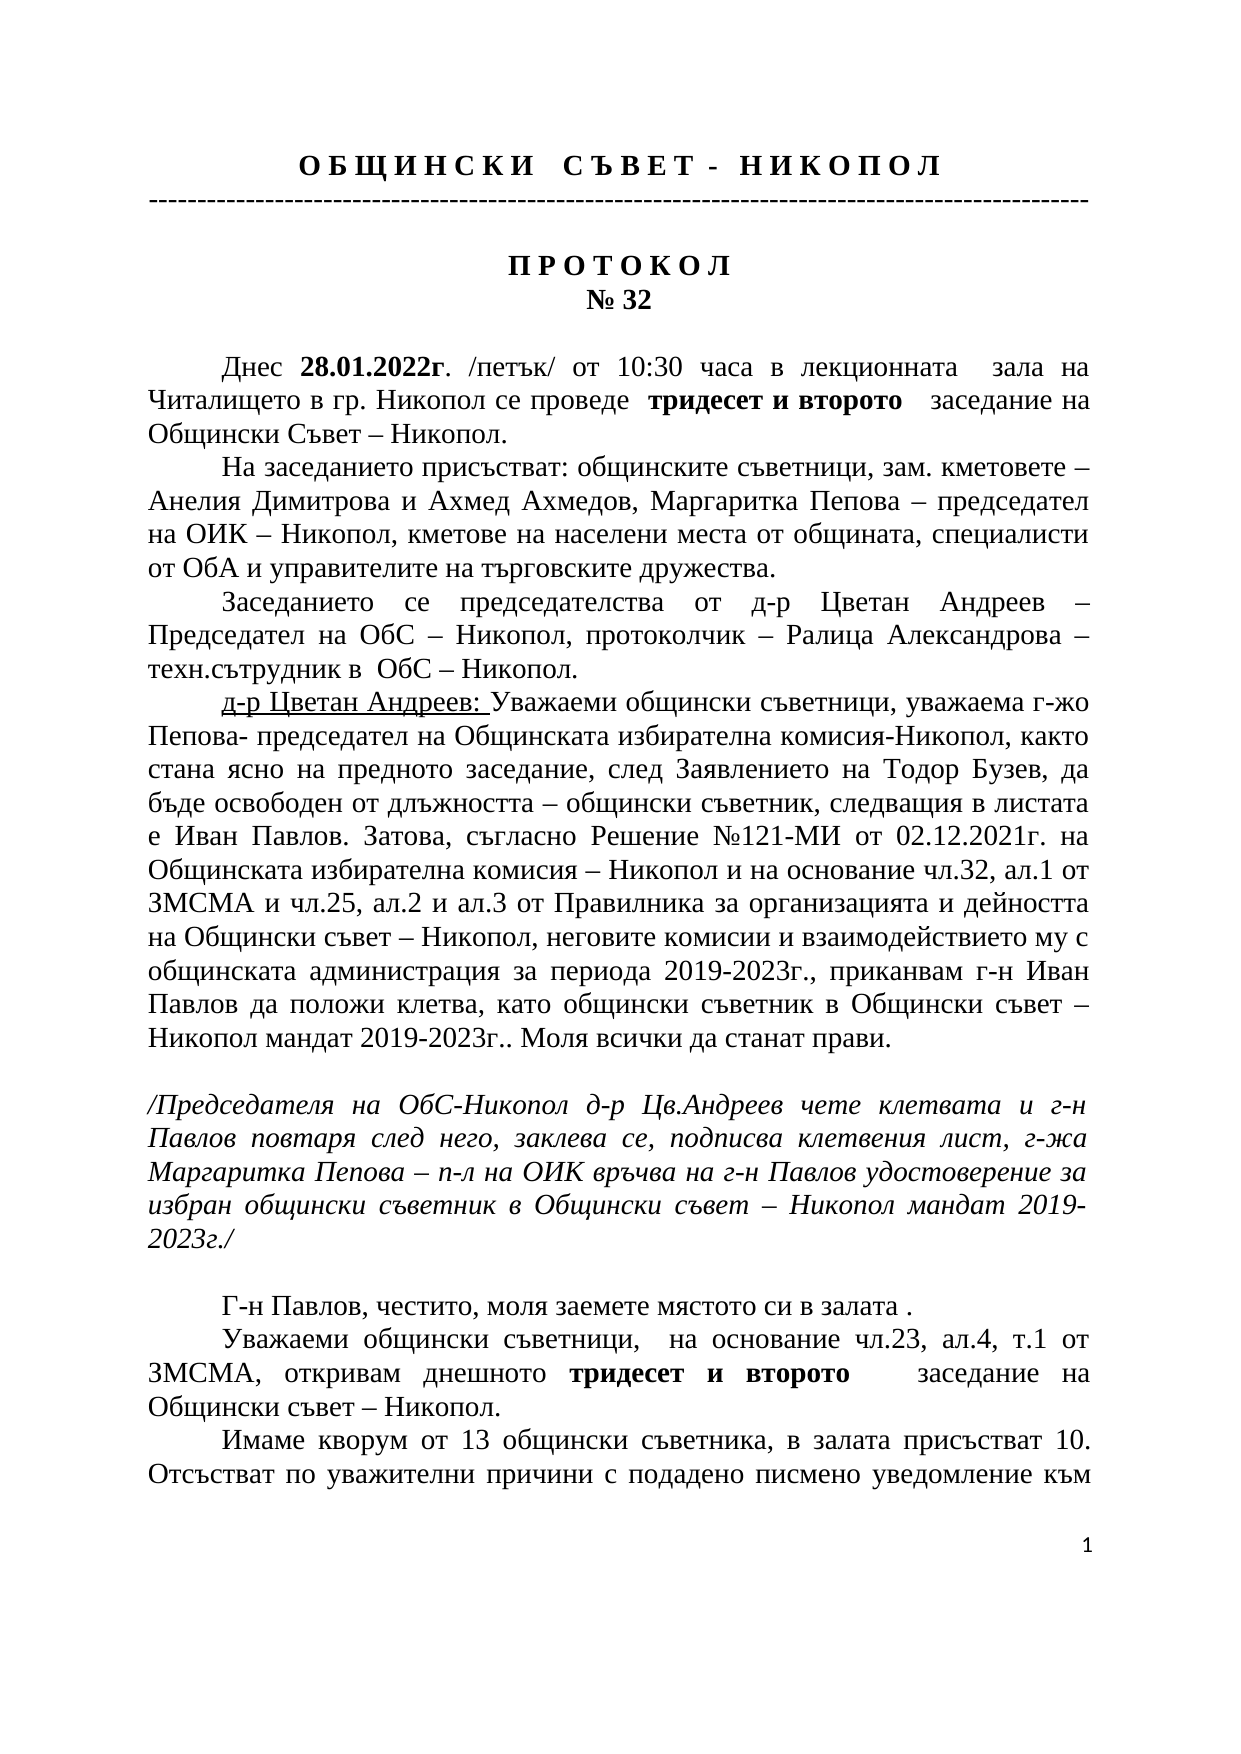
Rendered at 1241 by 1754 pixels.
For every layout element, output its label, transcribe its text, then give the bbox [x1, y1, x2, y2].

text Г-н Павлов, честито, моля заемете мястото си в залата . [148, 1288, 1090, 1322]
text Днес 28.01.2022г. /петък/ от 10:30 часа в лекционната зала на Читалището в гр. Никопол се проведе тридесет и второто заседание на Общински Съвет – Никопол. [148, 349, 1090, 449]
text О Б Щ И Н С К И С Ъ В Е Т - Н И К О П О Л [148, 148, 1090, 181]
text Заседанието се председателства от д-р Цветан Андреев – Председател на ОбС – Никопол, протоколчик – Ралица Александрова – техн.сътрудник в ОбС – Никопол. [148, 584, 1090, 684]
text № 32 [148, 282, 1090, 315]
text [148, 1422, 1093, 1489]
text На заседанието присъстват: общинските съветници, зам. кметовете – Анелия Димитрова и Ахмед Ахмедов, Маргаритка Пепова – председател на ОИК – Никопол, кметове на населени места от общината, специалисти от ОбА и управителите на търговските дружества. [148, 449, 1090, 584]
text д-р Цветан Андреев: Уважаеми общински съветници, уважаема г-жо Пепова- председател на Общинската избирателна комисия-Никопол, както стана ясно на предното заседание, след Заявлението на Тодор Бузев, да бъде освободен от длъжността – общински съветник, следващия в листата е Иван Павлов. Затова, съгласно Решение №121-МИ от 02.12.2021г. на Общинската избирателна комисия – Никопол и на основание чл.32, ал.1 от ЗМСМА и чл.25, ал.2 и ал.3 от Правилника за организацията и дейността на Общински съвет – Никопол, неговите комисии и взаимодействието му с общинската администрация за периода 2019-2023г., приканвам г-н Иван Павлов да положи клетва, като общински съветник в Общински съвет – Никопол мандат 2019-2023г.. Моля всички да станат прави. [148, 684, 1090, 1053]
text П Р О Т О К О Л [148, 248, 1090, 282]
text Уважаеми общински съветници, на основание чл.23, ал.4, т.1 от ЗМСМА, откривам днешното тридесет и второто заседание на Общински съвет – Никопол. [148, 1322, 1090, 1422]
text /Председателя на ОбС-Никопол д-р Цв.Андреев чете клетвата и г-н Павлов повтаря след него, заклева се, подписва клетвения лист, г-жа Маргаритка Пепова – п-л на ОИК връчва на г-н Павлов удостоверение за избран общински съветник в Общински съвет – Никопол мандат 2019-2023г./ [148, 1087, 1090, 1254]
text ------------------------------------------------------------------------------------------------- [148, 181, 1090, 215]
